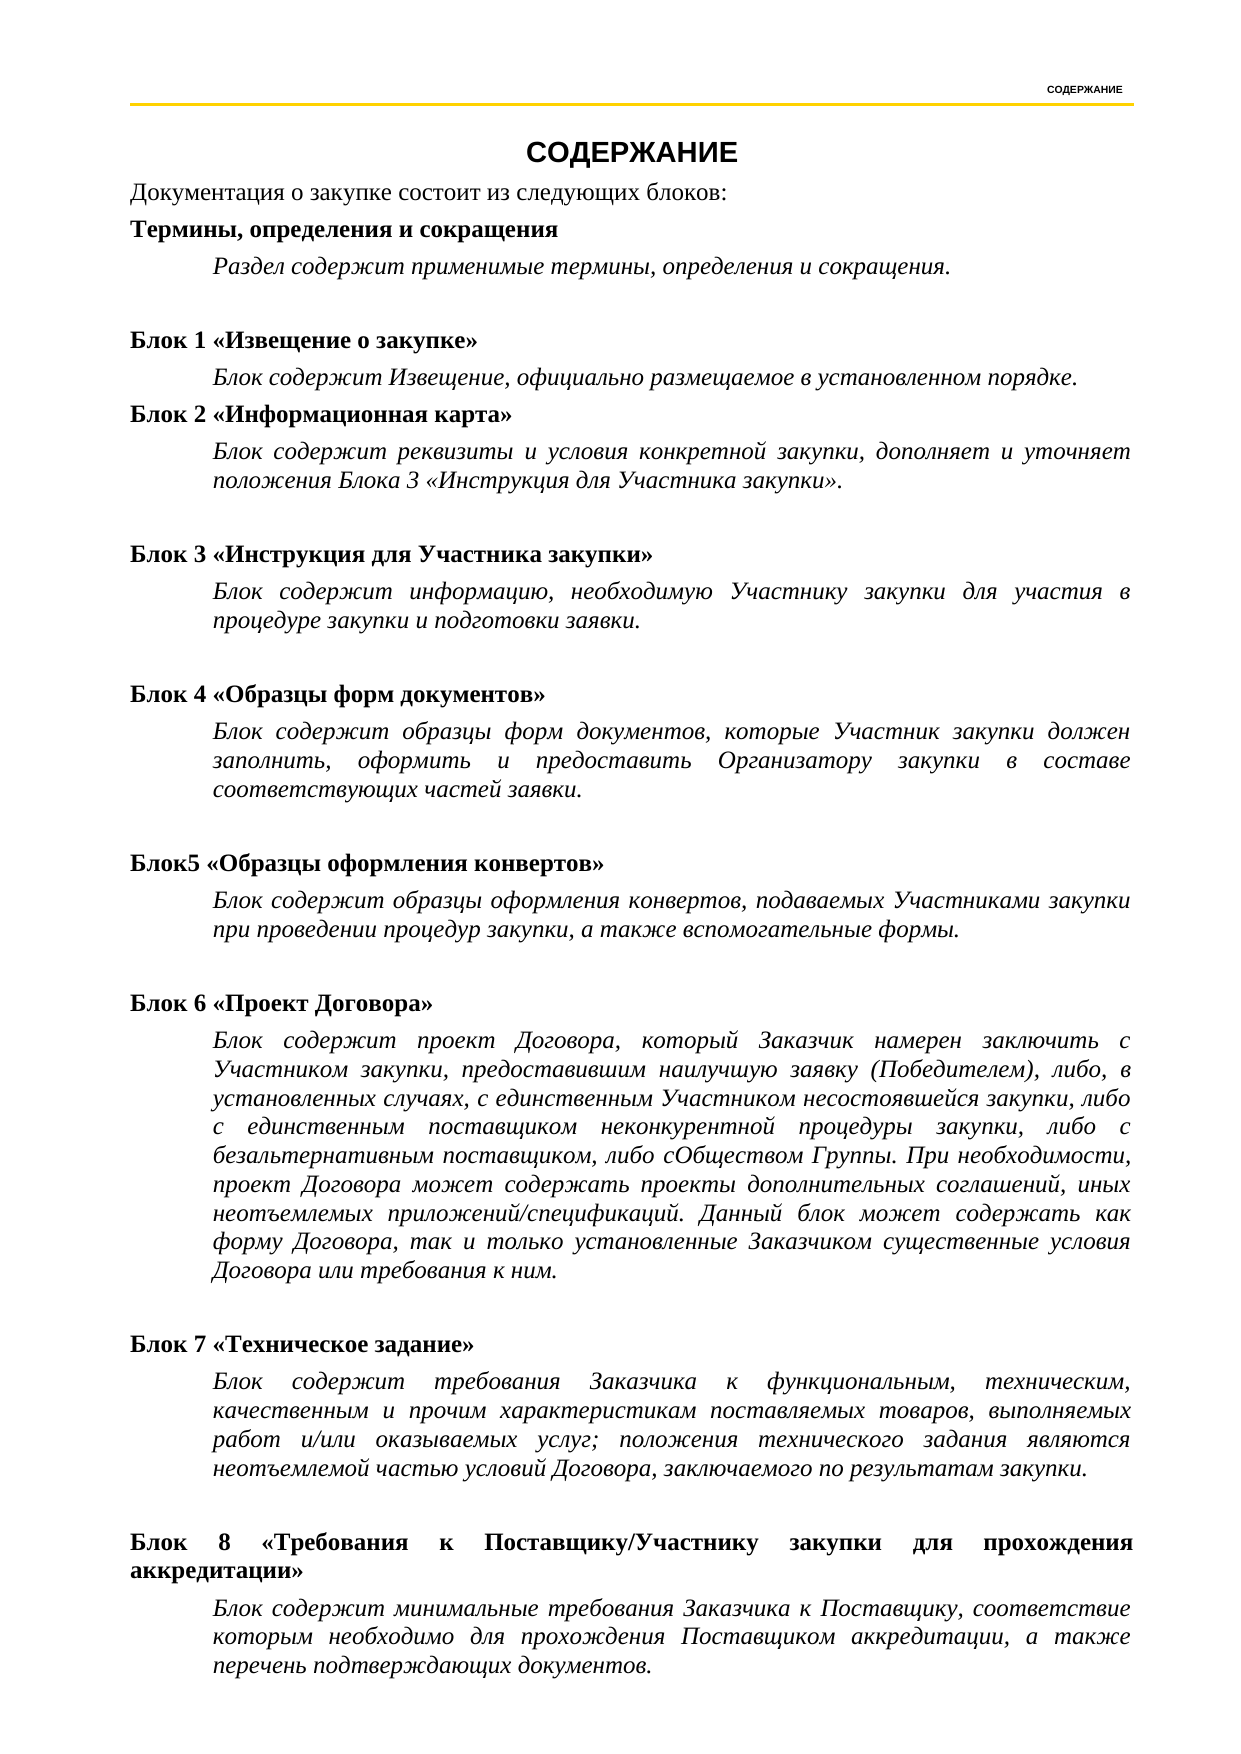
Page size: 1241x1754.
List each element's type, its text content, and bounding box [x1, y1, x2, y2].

text Содержание [130, 135, 1134, 168]
text Блок5 «Образцы оформления конвертов» [130, 848, 1134, 877]
text Термины, определения и сокращения [130, 214, 1134, 243]
text Блок 2 «Информационная карта» [130, 399, 1134, 428]
text Блок 1 «Извещение о закупке» [130, 325, 1134, 354]
text Блок 4 «Образцы форм документов» [130, 679, 1134, 708]
text Блок содержит образцы оформления конвертов, подаваемых Участниками закупки при проведении процедур закупки, а также вспомогательные формы. [213, 885, 1134, 943]
text Блок содержит проект Договора, который Заказчик намерен заключить с Участником закупки, предоставившим наилучшую заявку (Победителем), либо, в установленных случаях, с единственным Участником несостоявшейся закупки, либо с единственным поставщиком неконкурентной процедуры закупки, либо с безальтернативным поставщиком, либо cОбществом Группы. При необходимости, проект Договора может содержать проекты дополнительных соглашений, иных неотъемлемых приложений/спецификаций. Данный блок может содержать как форму Договора, так и только установленные Заказчиком существенные условия Договора или требования к ним. [213, 1025, 1134, 1284]
text Блок 7 «Техническое задание» [130, 1329, 1134, 1358]
text Блок 6 «Проект Договора» [130, 988, 1134, 1017]
text Блок содержит минимальные требования Заказчика к Поставщику, соответствие которым необходимо для прохождения Поставщиком аккредитации, а также перечень подтверждающих документов. [213, 1593, 1134, 1679]
text Блок содержит требования Заказчика к функциональным, техническим, качественным и прочим характеристикам поставляемых товаров, выполняемых работ и/или оказываемых услуг; положения технического задания являются неотъемлемой частью условий Договора, заключаемого по результатам закупки. [213, 1366, 1134, 1481]
text Блок содержит реквизиты и условия конкретной закупки, дополняет и уточняет положения Блока 3 «Инструкция для Участника закупки». [213, 436, 1134, 494]
text Блок содержит образцы форм документов, которые Участник закупки должен заполнить, оформить и предоставить Организатору закупки в составе соответствующих частей заявки. [213, 716, 1134, 803]
text Блок содержит Извещение, официально размещаемое в установленном порядке. [213, 362, 1134, 391]
text Блок содержит информацию, необходимую Участнику закупки для участия в процедуре закупки и подготовки заявки. [213, 576, 1134, 634]
text Блок 3 «Инструкция для Участника закупки» [130, 539, 1134, 568]
text Блок 8 «Требования к Поставщику/Участнику закупки для прохождения аккредитации» [130, 1527, 1134, 1584]
text Документация о закупке состоит из следующих блоков: [130, 177, 1134, 206]
text Раздел содержит применимые термины, определения и сокращения. [213, 251, 1134, 280]
